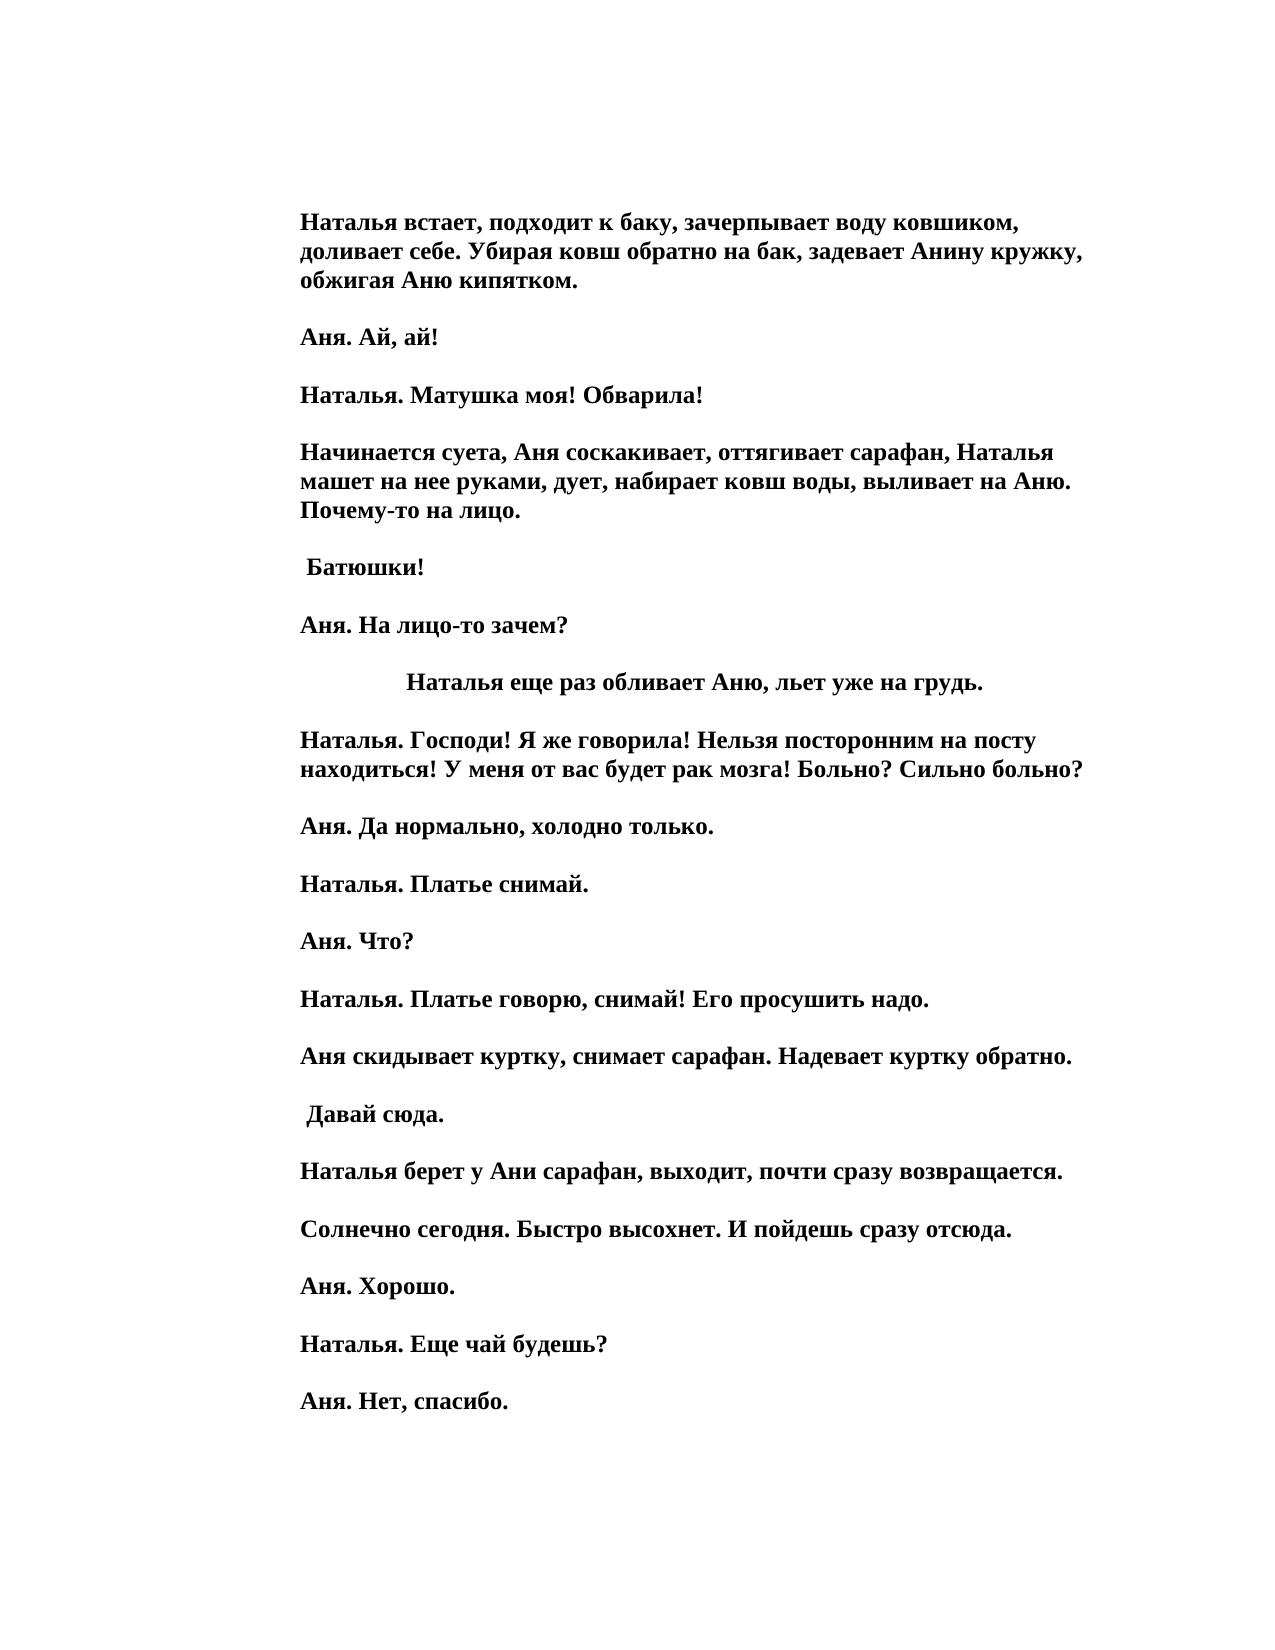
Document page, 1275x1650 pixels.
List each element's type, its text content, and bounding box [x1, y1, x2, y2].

text Наталья берет у Ани сарафан, выходит, почти сразу возвращается. [300, 1156, 1125, 1185]
text Наталья. Матушка моя! Обварила! [300, 380, 1125, 409]
text Аня скидывает куртку, снимает сарафан. Надевает куртку обратно. [300, 1041, 1125, 1070]
text Наталья. Платье снимай. [300, 869, 1125, 897]
text Наталья. Еще чай будешь? [300, 1329, 1125, 1357]
text Солнечно сегодня. Быстро высохнет. И пойдешь сразу отсюда. [262, 1214, 1125, 1242]
text Давай сюда. [262, 1099, 1125, 1127]
text Начинается суета, Аня соскакивает, оттягивает сарафан, Наталья машет на нее руками, дует, набирает ковш воды, выливает на Аню. Почему-то на лицо. [300, 437, 1125, 524]
text Наталья. Господи! Я же говорила! Нельзя посторонним на посту находиться! У меня от вас будет рак мозга! Больно? Сильно больно? [300, 725, 1125, 782]
text Наталья встает, подходит к баку, зачерпывает воду ковшиком, доливает себе. Убирая ковш обратно на бак, задевает Анину кружку, обжигая Аню кипятком. [300, 207, 1125, 294]
text Аня. Нет, спасибо. [300, 1386, 1125, 1415]
text Батюшки! [262, 552, 1125, 581]
text Аня. Да нормально, холодно только. [300, 811, 1125, 840]
text Аня. Что? [300, 926, 1125, 955]
text Аня. Ай, ай! [300, 322, 1125, 351]
text Аня. На лицо-то зачем? [300, 610, 1125, 639]
text Наталья еще раз обливает Аню, льет уже на грудь. [300, 667, 1125, 696]
text Наталья. Платье говорю, снимай! Его просушить надо. [300, 984, 1125, 1012]
text Аня. Хорошо. [300, 1271, 1125, 1300]
